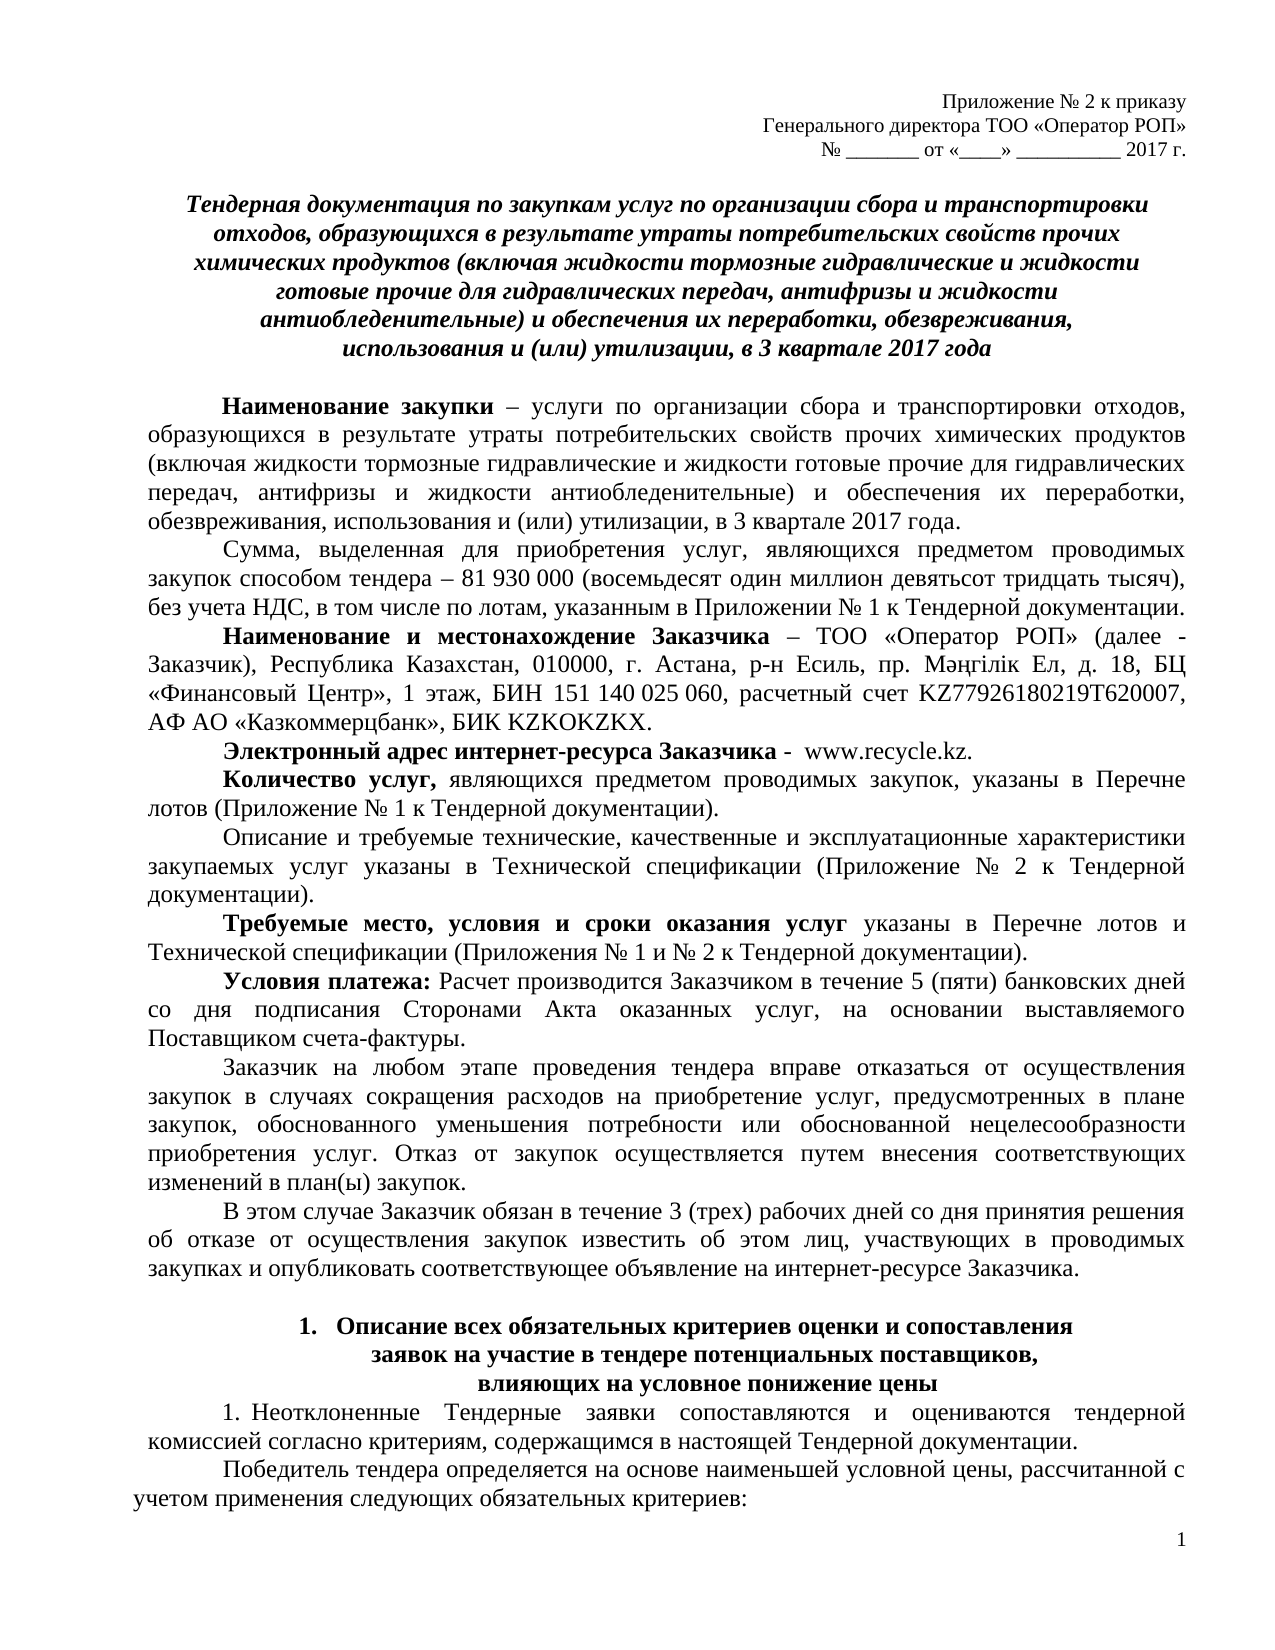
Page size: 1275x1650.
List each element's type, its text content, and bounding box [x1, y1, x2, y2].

text Тендерная документация по закупкам услуг по организации сбора и транспортировки отходов, образующихся в результате утраты потребительских свойств прочих химических продуктов (включая жидкости тормозные гидравлические и жидкости готовые прочие для гидравлических передач, антифризы и жидкости антиобледенительные) и обеспечения их переработки, обезвреживания, [148, 189, 1186, 333]
text Наименование закупки – услуги по организации сбора и транспортировки отходов, образующихся в результате утраты потребительских свойств прочих химических продуктов (включая жидкости тормозные гидравлические и жидкости готовые прочие для гидравлических передач, антифризы и жидкости антиобледенительные) и обеспечения их переработки, обезвреживания, использования и (или) утилизации, в 3 квартале 2017 года. [148, 391, 1186, 534]
text № _______ от «____» __________ 2017 г. [148, 137, 1186, 161]
list влияющих на условное понижение цены [223, 1368, 1186, 1397]
text Электронный адрес интернет-ресурса Заказчика - www.recycle.kz. [148, 736, 1186, 764]
list Описание всех обязательных критериев оценки и сопоставления [185, 1311, 1186, 1339]
list заявок на участие в тендере потенциальных поставщиков, [223, 1339, 1186, 1368]
text Описание и требуемые технические, качественные и эксплуатационные характеристики закупаемых услуг указаны в Технической спецификации (Приложение № 2 к Тендерной документации). [148, 822, 1186, 908]
text Требуемые место, условия и сроки оказания услуг указаны в Перечне лотов и Технической спецификации (Приложения № 1 и № 2 к Тендерной документации). [148, 908, 1186, 966]
text Количество услуг, являющихся предметом проводимых закупок, указаны в Перечне лотов (Приложение № 1 к Тендерной документации). [148, 764, 1186, 822]
text Наименование и местонахождение Заказчика – ТОО «Оператор РОП» (далее - Заказчик), Республика Казахстан, 010000, г. Астана, р-н Есиль, пр. Мәңгілік Ел, д. 18, БЦ «Финансовый Центр», 1 этаж, БИН 151 140 025 060, расчетный счет KZ77926180219T620007, АФ АО «Казкоммерцбанк», БИК KZKOKZKX. [148, 621, 1186, 736]
list Неотклоненные Тендерные заявки сопоставляются и оцениваются тендерной комиссией согласно критериям, содержащимся в настоящей Тендерной документации. [148, 1397, 1186, 1454]
text Генерального директора ТОО «Оператор РОП» [148, 113, 1186, 137]
text Победитель тендера определяется на основе наименьшей условной цены, рассчитанной с учетом применения следующих обязательных критериев: [133, 1454, 1186, 1512]
text Условия платежа: Расчет производится Заказчиком в течение 5 (пяти) банковских дней со дня подписания Сторонами Акта оказанных услуг, на основании выставляемого Поставщиком счета-фактуры. [148, 966, 1186, 1052]
text Приложение № 2 к приказу [148, 89, 1186, 113]
text В этом случае Заказчик обязан в течение 3 (трех) рабочих дней со дня принятия решения об отказе от осуществления закупок известить об этом лиц, участвующих в проводимых закупках и опубликовать соответствующее объявление на интернет-ресурсе Заказчика. [148, 1196, 1186, 1282]
text Заказчик на любом этапе проведения тендера вправе отказаться от осуществления закупок в случаях сокращения расходов на приобретение услуг, предусмотренных в плане закупок, обоснованного уменьшения потребности или обоснованной нецелесообразности приобретения услуг. Отказ от закупок осуществляется путем внесения соответствующих изменений в план(ы) закупок. [148, 1052, 1186, 1196]
text Сумма, выделенная для приобретения услуг, являющихся предметом проводимых закупок способом тендера – 81 930 000 (восемьдесят один миллион девятьсот тридцать тысяч), без учета НДС, в том числе по лотам, указанным в Приложении № 1 к Тендерной документации. [148, 534, 1186, 621]
text использования и (или) утилизации, в 3 квартале 2017 года [148, 333, 1186, 362]
